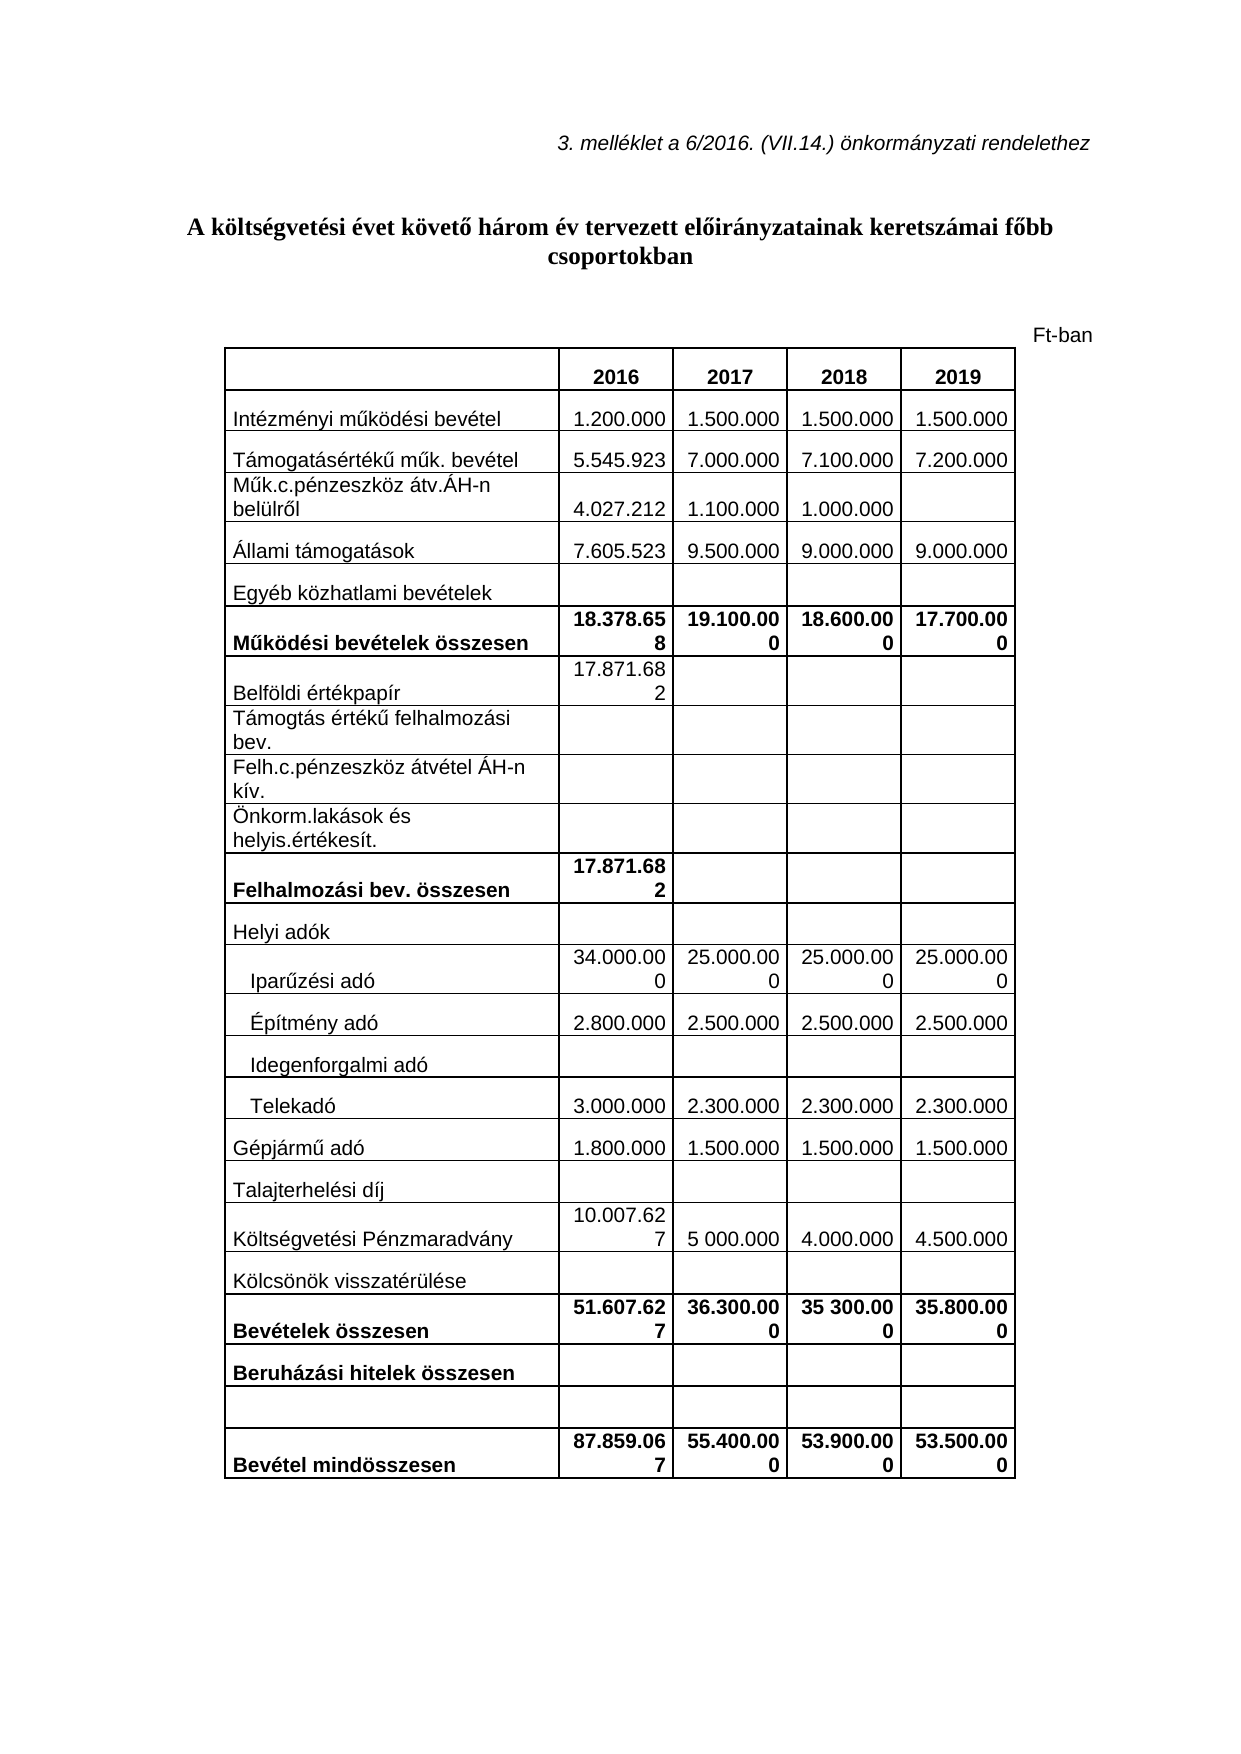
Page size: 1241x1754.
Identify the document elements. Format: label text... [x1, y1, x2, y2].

table_cell 5.545.923 [560, 431, 672, 472]
table_cell [902, 1036, 1014, 1076]
table_cell Helyi adók [226, 904, 558, 944]
table_cell 34.000.000 [560, 945, 672, 993]
table_cell Egyéb közhatlami bevételek [226, 564, 558, 605]
table_cell 17.871.682 [560, 854, 672, 902]
table_cell [674, 1036, 786, 1076]
table_cell 5 000.000 [674, 1203, 786, 1251]
table_cell 9.500.000 [674, 522, 786, 563]
table_cell [560, 904, 672, 944]
table_cell [674, 1345, 786, 1385]
table_cell [226, 1387, 558, 1427]
table_cell 9.000.000 [788, 522, 900, 563]
table_cell [788, 755, 900, 803]
table_cell Gépjármű adó [226, 1119, 558, 1160]
table_cell 1.800.000 [560, 1119, 672, 1160]
table_cell [560, 564, 672, 605]
table_cell 1.200.000 [560, 391, 672, 430]
table_cell 36.300.000 [674, 1295, 786, 1343]
table_cell [674, 854, 786, 902]
table_cell [788, 1036, 900, 1076]
table_cell [674, 755, 786, 803]
table_cell 53.900.000 [788, 1429, 900, 1477]
text Ft-ban [148, 323, 1093, 347]
text 3. melléklet a 6/2016. (VII.14.) önkormányzati rendelethez [148, 131, 1093, 155]
table_cell [674, 804, 786, 852]
table_cell Építmény adó [226, 994, 558, 1034]
table_cell [788, 706, 900, 754]
table_cell Kölcsönök visszatérülése [226, 1252, 558, 1293]
table_cell [560, 1036, 672, 1076]
table_cell [902, 564, 1014, 605]
table_cell [674, 1387, 786, 1427]
table_cell 2.500.000 [674, 994, 786, 1034]
table_cell 10.007.627 [560, 1203, 672, 1251]
table_cell [902, 1252, 1014, 1293]
table_cell [902, 1161, 1014, 1202]
table_cell 2.300.000 [902, 1078, 1014, 1118]
table_cell 1.500.000 [788, 391, 900, 430]
table_cell 2.300.000 [674, 1078, 786, 1118]
table_cell [560, 1161, 672, 1202]
table_cell [902, 1387, 1014, 1427]
table_cell [902, 1345, 1014, 1385]
table_cell Talajterhelési díj [226, 1161, 558, 1202]
table_cell [902, 804, 1014, 852]
table_cell 4.000.000 [788, 1203, 900, 1251]
table_cell 1.500.000 [902, 1119, 1014, 1160]
table_cell 25.000.000 [902, 945, 1014, 993]
table_cell [788, 804, 900, 852]
table_cell Működési bevételek összesen [226, 607, 558, 655]
table_cell Felhalmozási bev. összesen [226, 854, 558, 902]
table_header 2016 [560, 349, 672, 388]
table_cell Bevétel mindösszesen [226, 1429, 558, 1477]
table_cell Belföldi értékpapír [226, 657, 558, 705]
table_cell [560, 706, 672, 754]
table_cell 1.500.000 [902, 391, 1014, 430]
table_cell [560, 1345, 672, 1385]
table_cell [674, 904, 786, 944]
table_cell [674, 564, 786, 605]
table_cell Műk.c.pénzeszköz átv.ÁH-n belülről [226, 473, 558, 521]
table_cell 1.500.000 [674, 391, 786, 430]
table_cell [902, 854, 1014, 902]
table_cell 35 300.000 [788, 1295, 900, 1343]
table_cell 1.000.000 [788, 473, 900, 521]
table_cell [902, 657, 1014, 705]
table_cell [788, 904, 900, 944]
table_cell Telekadó [226, 1078, 558, 1118]
table_cell 1.500.000 [674, 1119, 786, 1160]
table_cell [674, 1161, 786, 1202]
table_cell 7.100.000 [788, 431, 900, 472]
table_cell Támogatásértékű műk. bevétel [226, 431, 558, 472]
table_cell 35.800.000 [902, 1295, 1014, 1343]
table_cell 17.871.682 [560, 657, 672, 705]
table_cell 4.500.000 [902, 1203, 1014, 1251]
table_cell 53.500.000 [902, 1429, 1014, 1477]
table_cell 18.378.658 [560, 607, 672, 655]
table_cell [902, 473, 1014, 521]
table_cell 25.000.000 [788, 945, 900, 993]
table_header [226, 349, 558, 388]
table_cell [560, 755, 672, 803]
table_cell Költségvetési Pénzmaradvány [226, 1203, 558, 1251]
table_cell [788, 854, 900, 902]
table_cell Önkorm.lakások és helyis.értékesít. [226, 804, 558, 852]
table_cell 2.800.000 [560, 994, 672, 1034]
table_cell [788, 564, 900, 605]
table_cell 18.600.000 [788, 607, 900, 655]
table_cell 1.500.000 [788, 1119, 900, 1160]
table_cell 9.000.000 [902, 522, 1014, 563]
table_cell [788, 1345, 900, 1385]
table_cell 4.027.212 [560, 473, 672, 521]
table_cell [674, 706, 786, 754]
table_cell 19.100.000 [674, 607, 786, 655]
table_cell [560, 804, 672, 852]
table_cell 55.400.000 [674, 1429, 786, 1477]
table_cell 7.200.000 [902, 431, 1014, 472]
table_cell 7.605.523 [560, 522, 672, 563]
table_cell [902, 706, 1014, 754]
table_header 2018 [788, 349, 900, 388]
table_cell [788, 1161, 900, 1202]
table_cell Felh.c.pénzeszköz átvétel ÁH-n kív. [226, 755, 558, 803]
table_cell 25.000.000 [674, 945, 786, 993]
table_cell [788, 1387, 900, 1427]
table_cell Állami támogatások [226, 522, 558, 563]
table_header 2019 [902, 349, 1014, 388]
table_cell 2.300.000 [788, 1078, 900, 1118]
table_cell 3.000.000 [560, 1078, 672, 1118]
table_cell [902, 904, 1014, 944]
table_cell 51.607.627 [560, 1295, 672, 1343]
table_cell 2.500.000 [902, 994, 1014, 1034]
table_cell Iparűzési adó [226, 945, 558, 993]
table_cell 2.500.000 [788, 994, 900, 1034]
table_cell Intézményi működési bevétel [226, 391, 558, 430]
table_cell [560, 1387, 672, 1427]
table_cell 87.859.067 [560, 1429, 672, 1477]
table_cell [902, 755, 1014, 803]
table_cell [788, 1252, 900, 1293]
table_cell Bevételek összesen [226, 1295, 558, 1343]
table_cell Idegenforgalmi adó [226, 1036, 558, 1076]
table_header 2017 [674, 349, 786, 388]
table_cell [788, 657, 900, 705]
table_cell 1.100.000 [674, 473, 786, 521]
table_cell 7.000.000 [674, 431, 786, 472]
table_cell Támogtás értékű felhalmozási bev. [226, 706, 558, 754]
table_cell Beruházási hitelek összesen [226, 1345, 558, 1385]
table_cell [674, 657, 786, 705]
text A költségvetési évet követő három év tervezett előirányzatainak keretszámai főbb csoportokban [148, 212, 1093, 270]
table_cell [674, 1252, 786, 1293]
table_cell 17.700.000 [902, 607, 1014, 655]
table_cell [560, 1252, 672, 1293]
